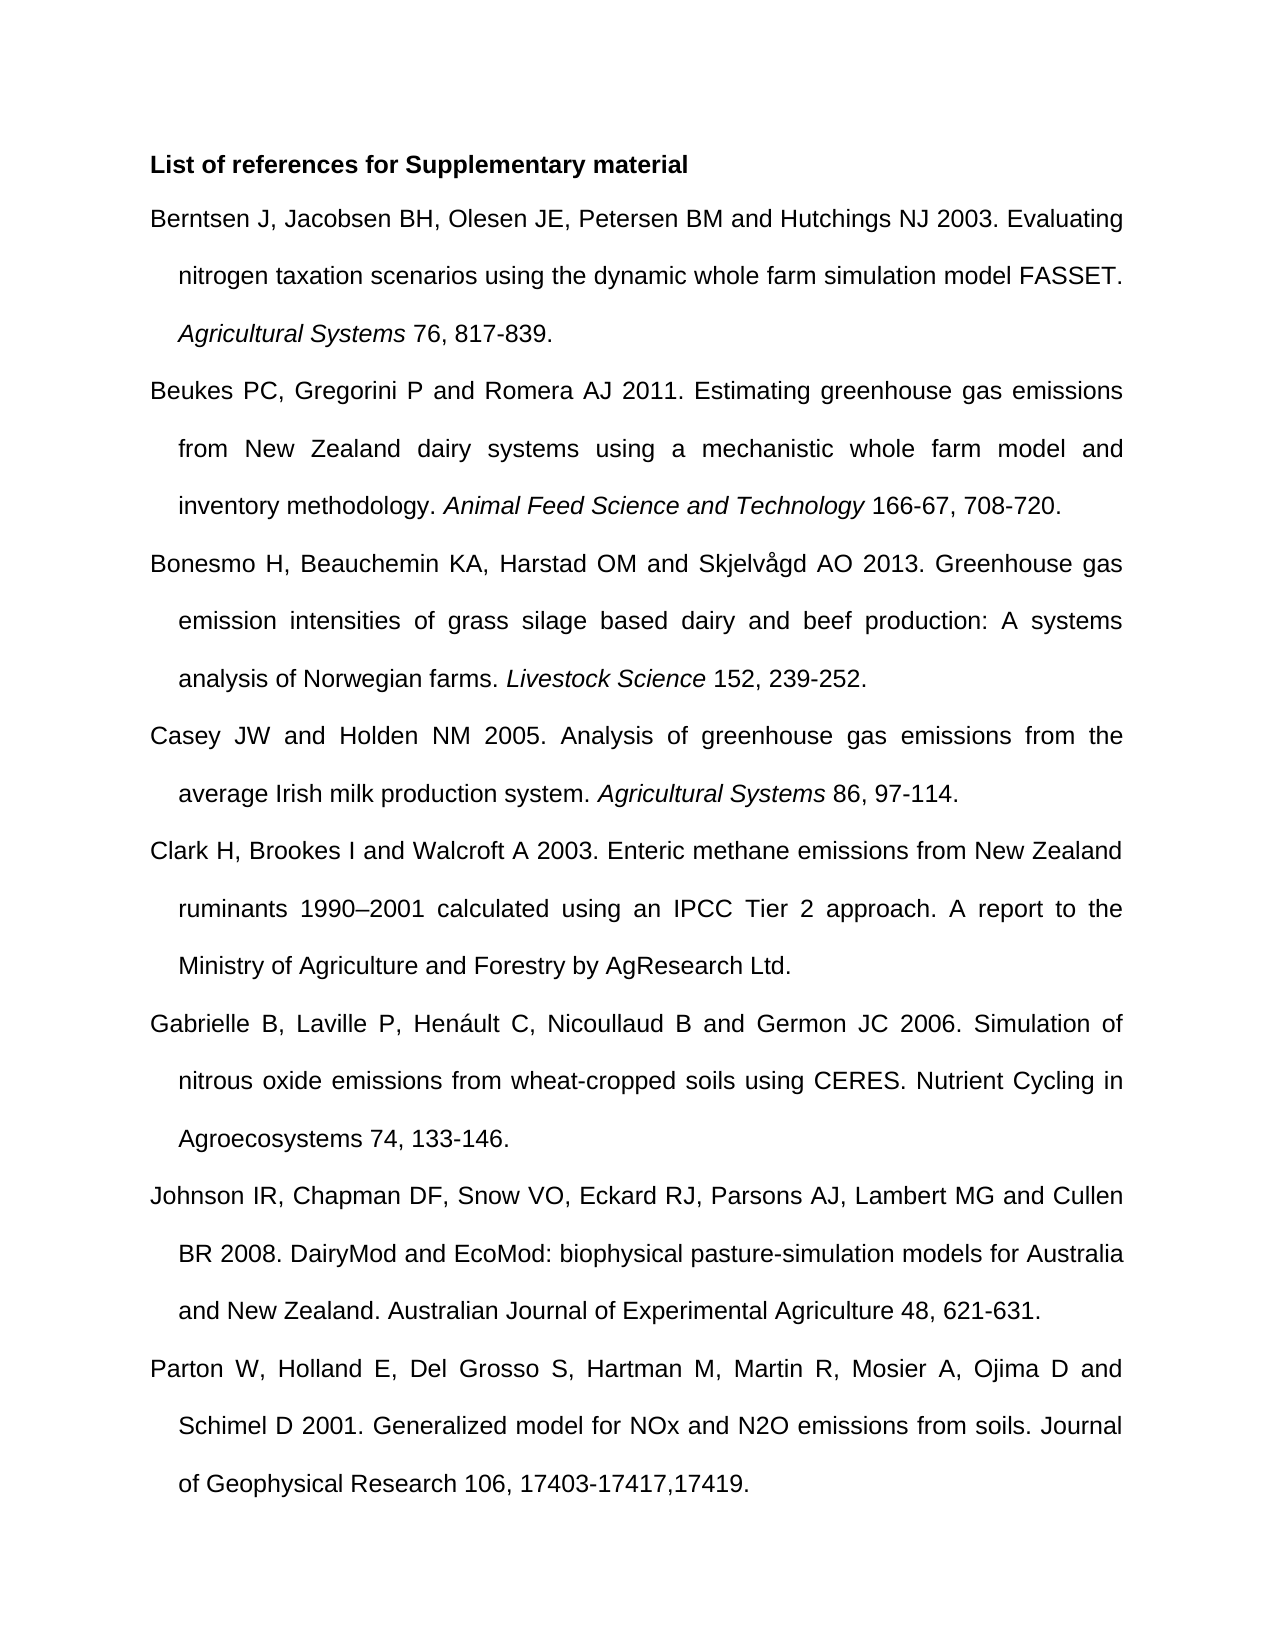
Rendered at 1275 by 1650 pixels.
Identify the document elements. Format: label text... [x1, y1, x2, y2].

text Clark H, Brookes I and Walcroft A 2003. Enteric methane emissions from New Zealand ruminants 1990–2001 calculated using an IPCC Tier 2 approach. A report to the Ministry of Agriculture and Forestry by AgResearch Ltd. [150, 836, 1125, 980]
text Casey JW and Holden NM 2005. Analysis of greenhouse gas emissions from the average Irish milk production system. Agricultural Systems 86, 97-114. [150, 721, 1125, 808]
text List of references for Supplementary material [150, 150, 1125, 179]
text Gabrielle B, Laville P, Henáult C, Nicoullaud B and Germon JC 2006. Simulation of nitrous oxide emissions from wheat-cropped soils using CERES. Nutrient Cycling in Agroecosystems 74, 133-146. [150, 1009, 1125, 1153]
text Bonesmo H, Beauchemin KA, Harstad OM and Skjelvågd AO 2013. Greenhouse gas emission intensities of grass silage based dairy and beef production: A systems analysis of Norwegian farms. Livestock Science 152, 239-252. [150, 549, 1125, 693]
text Johnson IR, Chapman DF, Snow VO, Eckard RJ, Parsons AJ, Lambert MG and Cullen BR 2008. DairyMod and EcoMod: biophysical pasture-simulation models for Australia and New Zealand. Australian Journal of Experimental Agriculture 48, 621-631. [150, 1181, 1125, 1325]
text Parton W, Holland E, Del Grosso S, Hartman M, Martin R, Mosier A, Ojima D and Schimel D 2001. Generalized model for NOx and N2O emissions from soils. Journal of Geophysical Research 106, 17403-17417,17419. [150, 1354, 1125, 1498]
text Berntsen J, Jacobsen BH, Olesen JE, Petersen BM and Hutchings NJ 2003. Evaluating nitrogen taxation scenarios using the dynamic whole farm simulation model FASSET. Agricultural Systems 76, 817-839. [150, 204, 1125, 348]
text Beukes PC, Gregorini P and Romera AJ 2011. Estimating greenhouse gas emissions from New Zealand dairy systems using a mechanistic whole farm model and inventory methodology. Animal Feed Science and Technology 166-67, 708-720. [150, 376, 1125, 520]
